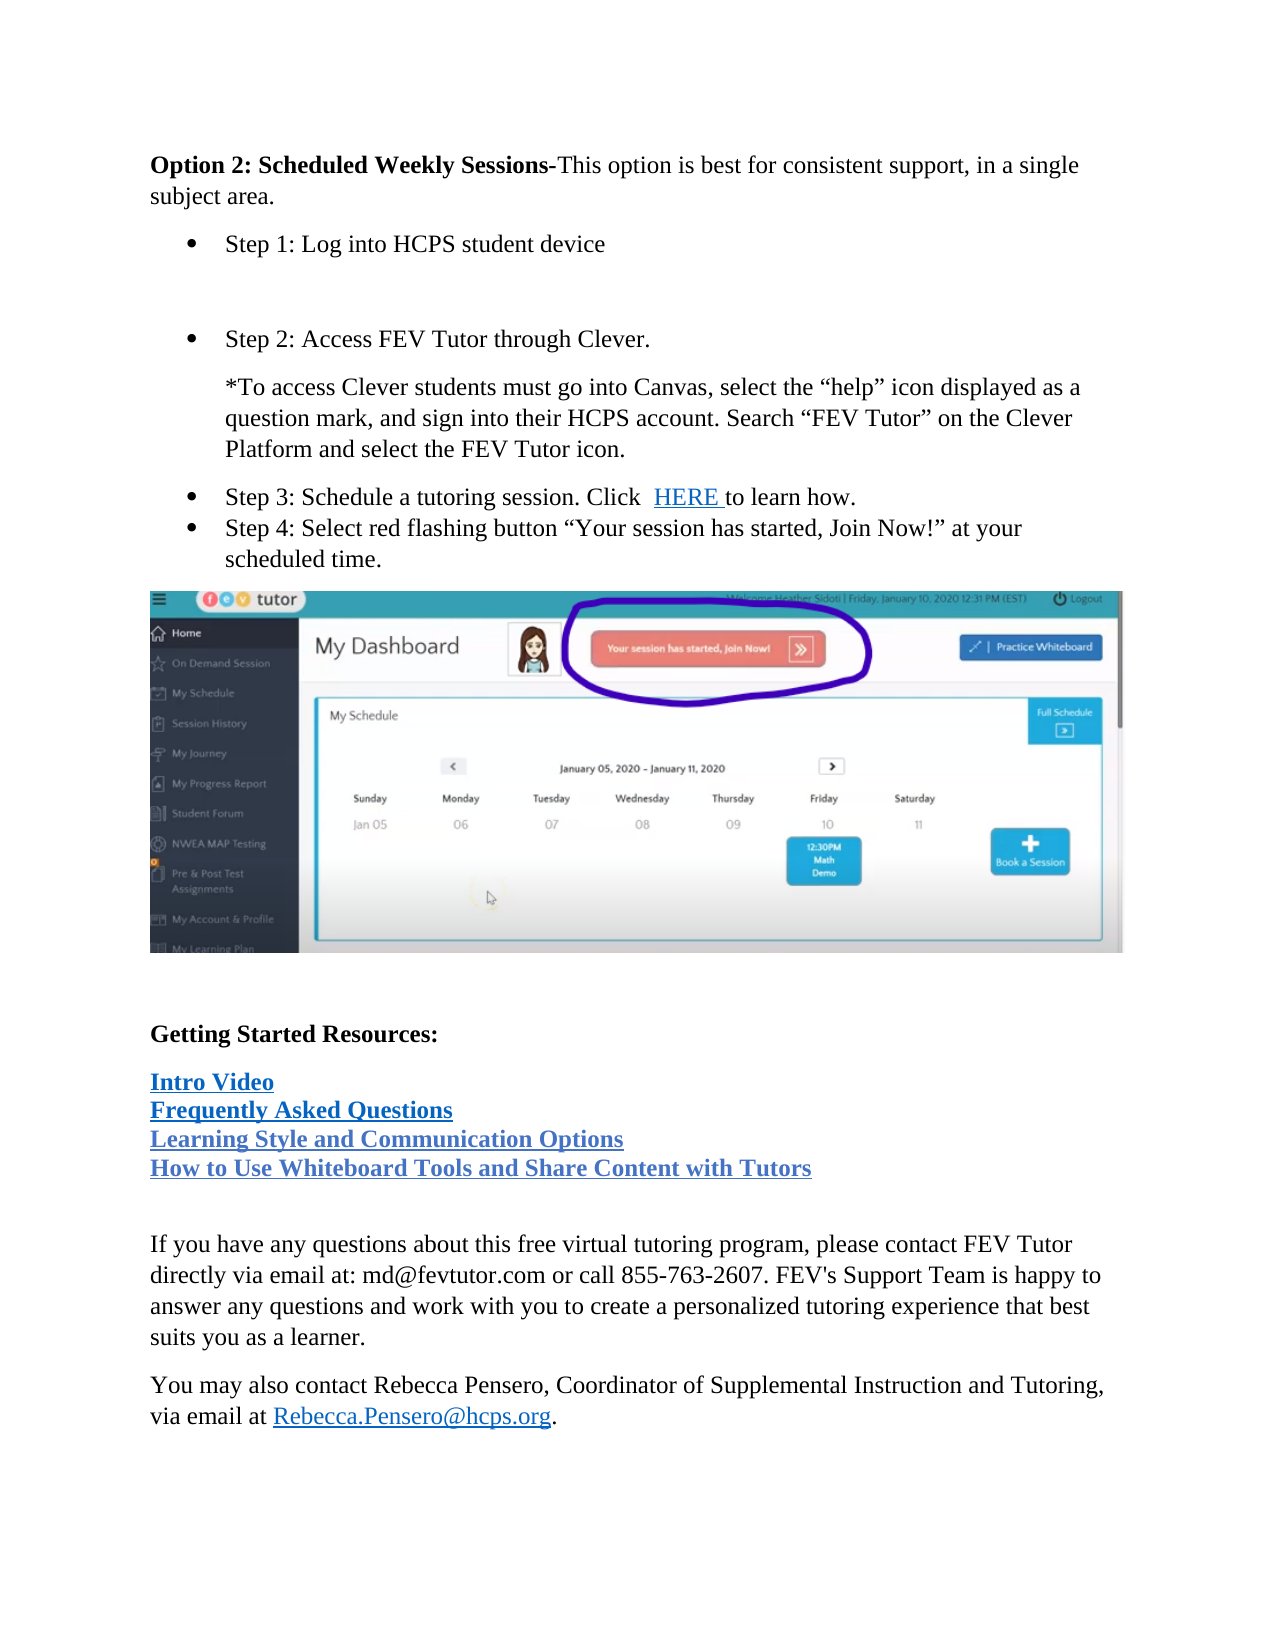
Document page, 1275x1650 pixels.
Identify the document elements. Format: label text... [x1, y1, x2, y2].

text Frequently Asked Questions [150, 1095, 1125, 1124]
list Step 4: Select red flashing button “Your session has started, Join Now!” at your scheduled time. [187, 513, 1125, 572]
text Option 2: Scheduled Weekly Sessions-This option is best for consistent support, in a single subject area. [150, 150, 1125, 210]
text If you have any questions about this free virtual tutoring program, please contact FEV Tutor directly via email at: md@fevtutor.com or call 855-763-2607. FEV's Support Team is happy to answer any questions and work with you to create a personalized tutoring experience that best suits you as a learner. [150, 1229, 1125, 1351]
list Step 1: Log into HCPS student device [187, 229, 1125, 257]
picture [150, 591, 1125, 953]
text *To access Clever students must go into Canvas, select the “help” icon displayed as a question mark, and sign into their HCPS account. Search “FEV Tutor” on the Clever Platform and select the FEV Tutor icon. [225, 372, 1125, 463]
text Getting Started Resources: [150, 1019, 1125, 1048]
list Step 2: Access FEV Tutor through Clever. [187, 324, 1125, 353]
text How to Use Whiteboard Tools and Share Content with Tutors [150, 1153, 1125, 1182]
text Intro Video [150, 1067, 1125, 1095]
text You may also contact Rebecca Pensero, Coordinator of Supplemental Instruction and Tutoring, via email at Rebecca.Pensero@hcps.org. [150, 1370, 1125, 1430]
list Step 3: Schedule a tutoring session. Click HERE to learn how. [187, 482, 1125, 510]
text Learning Style and Communication Options [150, 1124, 1125, 1153]
